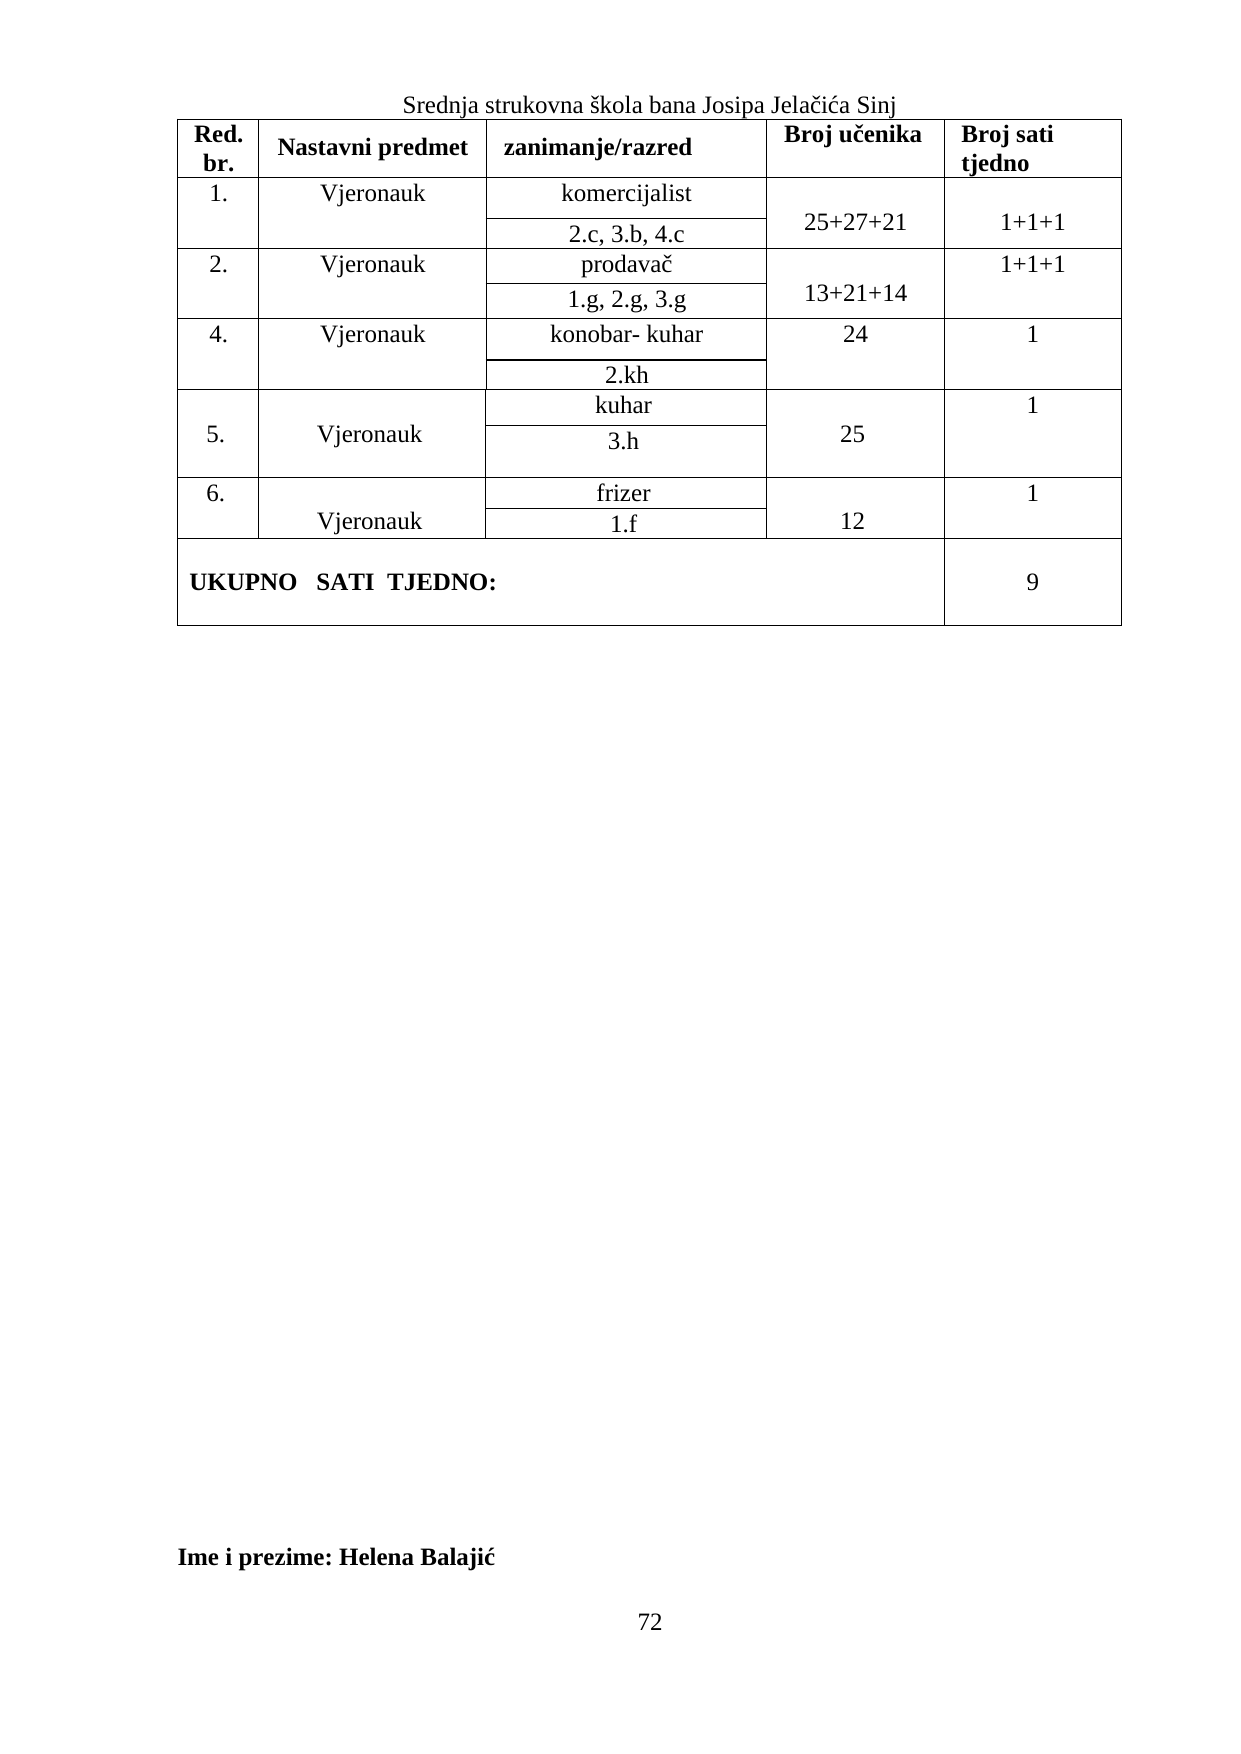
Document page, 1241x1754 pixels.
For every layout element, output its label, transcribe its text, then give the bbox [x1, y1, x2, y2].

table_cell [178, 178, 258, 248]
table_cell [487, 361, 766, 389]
text Ime i prezime: Helena Balajić [177, 1542, 1122, 1571]
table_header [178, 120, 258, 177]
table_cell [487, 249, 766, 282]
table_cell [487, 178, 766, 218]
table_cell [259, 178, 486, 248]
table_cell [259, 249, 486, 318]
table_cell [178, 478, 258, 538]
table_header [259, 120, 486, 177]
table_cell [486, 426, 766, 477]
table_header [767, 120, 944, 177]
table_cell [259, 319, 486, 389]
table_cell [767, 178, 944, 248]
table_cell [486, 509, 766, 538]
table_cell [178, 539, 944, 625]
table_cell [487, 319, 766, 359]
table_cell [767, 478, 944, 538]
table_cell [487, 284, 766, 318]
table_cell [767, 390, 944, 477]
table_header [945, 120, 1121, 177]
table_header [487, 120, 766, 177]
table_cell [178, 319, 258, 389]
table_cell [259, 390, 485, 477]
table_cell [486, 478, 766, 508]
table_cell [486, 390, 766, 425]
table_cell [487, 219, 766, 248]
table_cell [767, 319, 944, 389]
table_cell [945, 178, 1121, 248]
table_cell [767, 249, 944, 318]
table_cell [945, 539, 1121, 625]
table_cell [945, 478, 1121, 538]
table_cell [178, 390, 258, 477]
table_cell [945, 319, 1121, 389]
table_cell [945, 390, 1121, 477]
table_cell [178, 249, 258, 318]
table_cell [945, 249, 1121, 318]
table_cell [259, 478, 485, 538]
